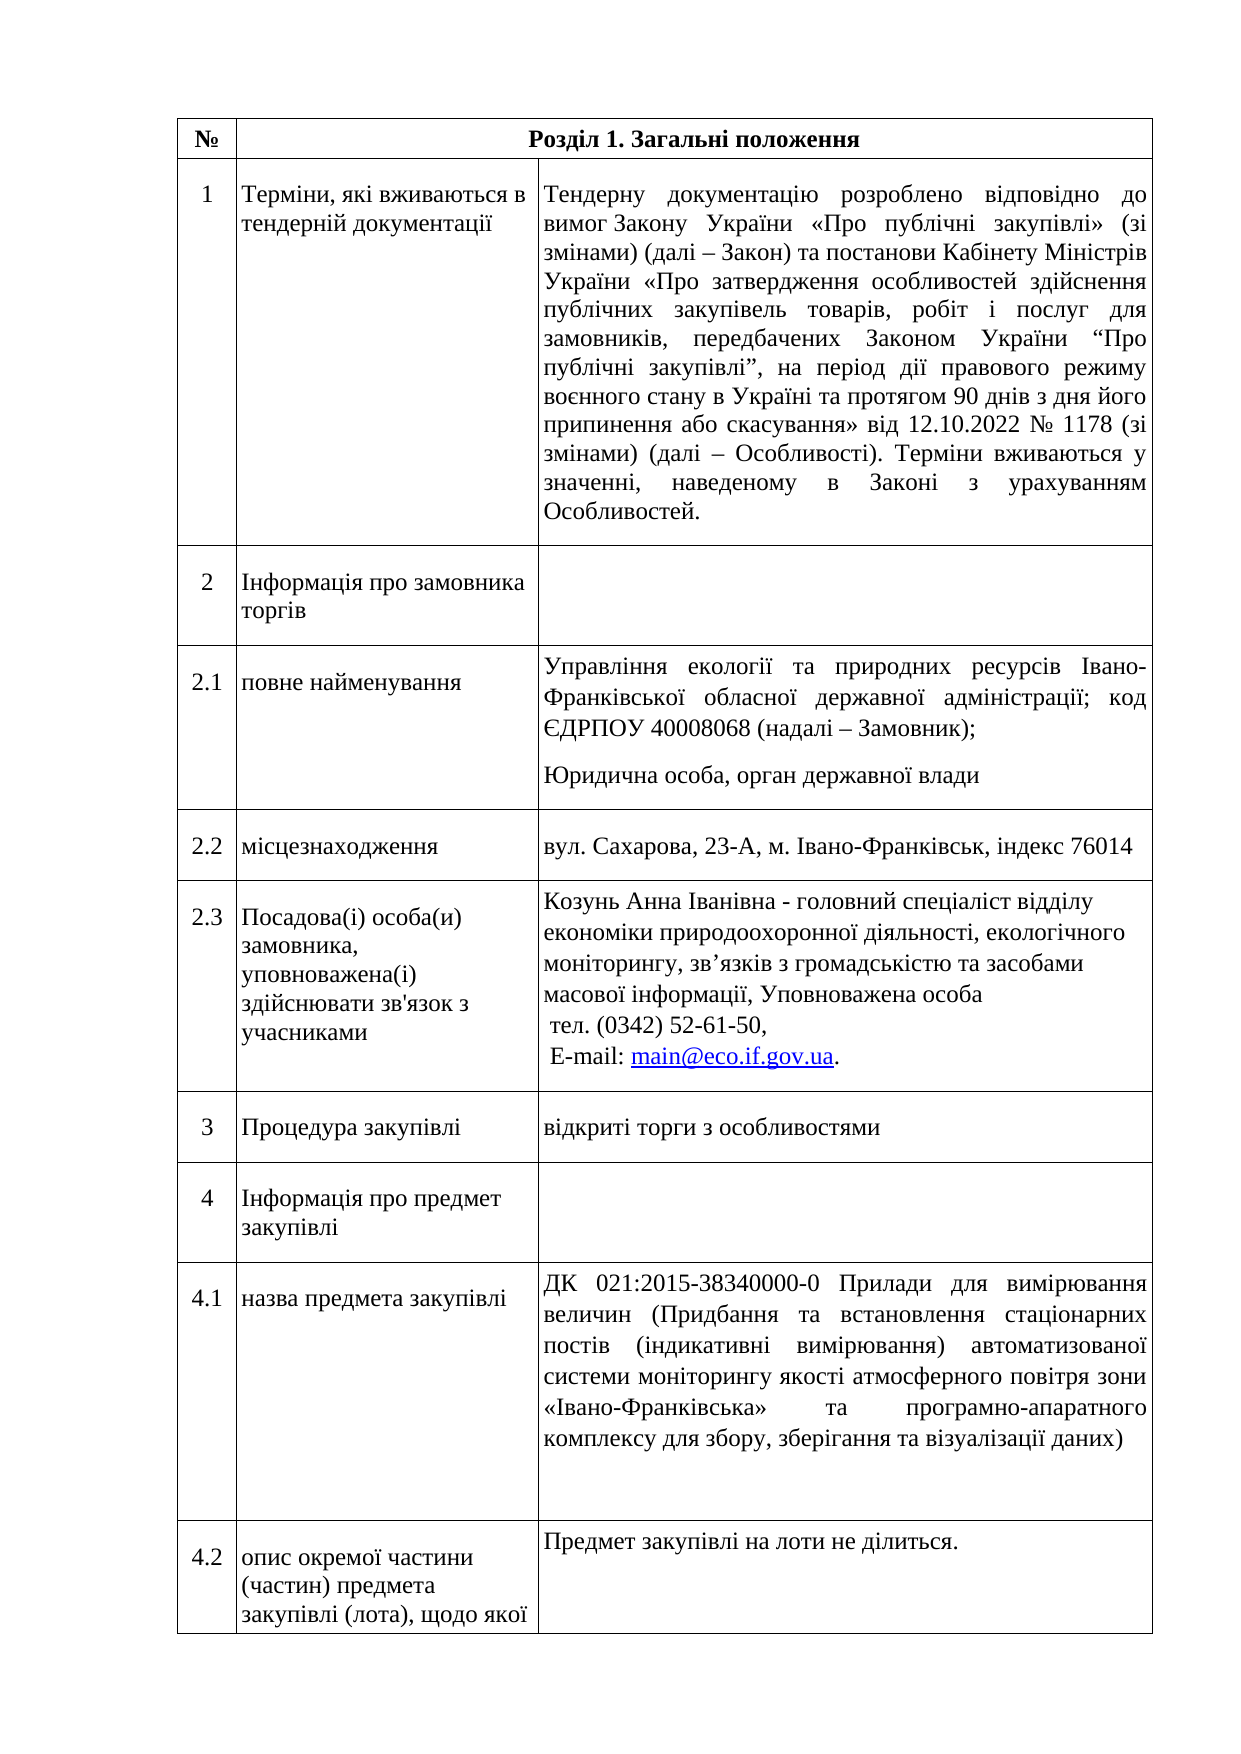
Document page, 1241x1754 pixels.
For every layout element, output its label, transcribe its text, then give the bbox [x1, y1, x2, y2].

table_cell 1 [178, 159, 236, 545]
table_cell [539, 1163, 1152, 1262]
table_cell місцезнаходження [237, 810, 538, 880]
table_cell відкриті торги з особливостями [539, 1092, 1152, 1162]
table_cell 2.3 [178, 881, 236, 1091]
table_cell назва предмета закупівлі [237, 1263, 538, 1520]
table_cell 4.1 [178, 1263, 236, 1520]
table_cell Посадова(і) особа(и) замовника, уповноважена(і) здійснювати зв'язок з учасниками [237, 881, 538, 1091]
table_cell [539, 1521, 1152, 1633]
table_cell Процедура закупівлі [237, 1092, 538, 1162]
table_header Розділ 1. Загальні положення [237, 119, 1152, 158]
table_cell повне найменування [237, 646, 538, 809]
table_cell 2.1 [178, 646, 236, 809]
table_cell 3 [178, 1092, 236, 1162]
table_cell 2.2 [178, 810, 236, 880]
table_cell Інформація про замовника торгів [237, 546, 538, 645]
table_header № [178, 119, 236, 158]
table_cell ДК 021:2015-38340000-0 Прилади для вимірювання величин (Придбання та встановлення стаціонарних постів (індикативні вимірювання) автоматизованої системи моніторингу якості атмосферного повітря зони «Івано-Франківська» та програмно-апаратного комплексу для збору, зберігання та візуалізації даних) [539, 1263, 1152, 1520]
table_cell Управління екології та природних ресурсів Івано-Франківської обласної державної адміністрації; код ЄДРПОУ 40008068 (надалі – Замовник); Юридична особа, орган державної влади [539, 646, 1152, 809]
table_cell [237, 1521, 538, 1633]
table_cell 2 [178, 546, 236, 645]
table_cell 4.2 [178, 1521, 236, 1633]
table_cell Тендерну документацію розроблено відповідно до вимог Закону України «Про публічні закупівлі» (зі змінами) (далі – Закон) та постанови Кабінету Міністрів України «Про затвердження особливостей здійснення публічних закупівель товарів, робіт і послуг для замовників, передбачених Законом України “Про публічні закупівлі”, на період дії правового режиму воєнного стану в Україні та протягом 90 днів з дня його припинення або скасування» від 12.10.2022 № 1178 (зі змінами) (далі – Особливості). Терміни вживаються у значенні, наведеному в Законі з урахуванням Особливостей. [539, 159, 1152, 545]
table_cell 4 [178, 1163, 236, 1262]
table_cell вул. Сахарова, 23-А, м. Івано-Франківськ, індекс 76014 [539, 810, 1152, 880]
table_cell Терміни, які вживаються в тендерній документації [237, 159, 538, 545]
table_cell [539, 546, 1152, 645]
table_cell Інформація про предмет закупівлі [237, 1163, 538, 1262]
table_cell Козунь Анна Іванівна - головний спеціаліст відділу економіки природоохоронної діяльності, екологічного моніторингу, зв’язків з громадськістю та засобами масової інформації, Уповноважена особа тел. (0342) 52-61-50, E-mail: main@eco.if.gov.ua. [539, 881, 1152, 1091]
